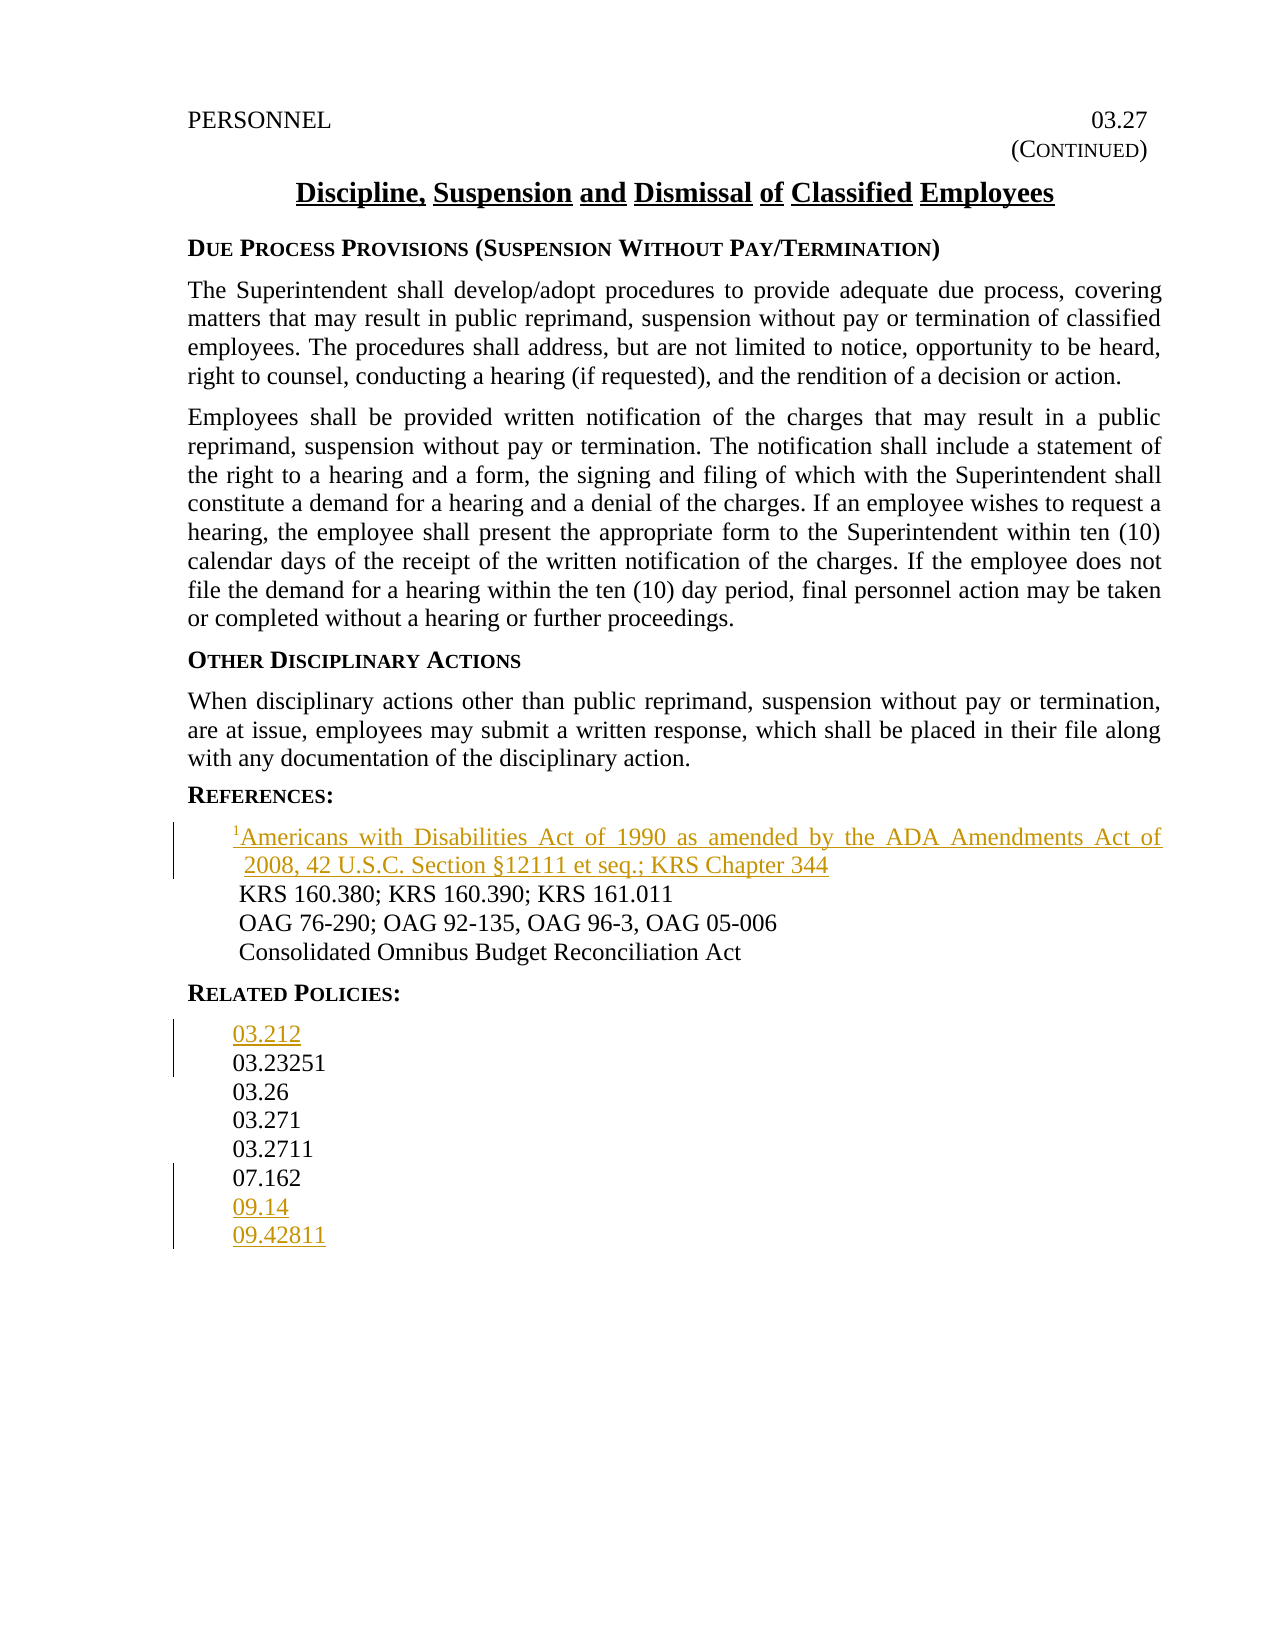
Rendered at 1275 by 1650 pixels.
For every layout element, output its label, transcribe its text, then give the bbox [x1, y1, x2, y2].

text 03.2711 [232, 1134, 1162, 1163]
subtitle References: [187, 781, 1162, 809]
text 03.271 [232, 1106, 1162, 1134]
subtitle (Continued) [187, 134, 1162, 162]
subtitle PERSONNEL A03.27 [187, 105, 1162, 134]
text When disciplinary actions other than public reprimand, suspension without pay or termination, are at issue, employees may submit a written response, which shall be placed in their file along with any documentation of the disciplinary action. [187, 686, 1162, 772]
text The Superintendent shall develop/adopt procedures to provide adequate due process, covering matters that may result in public reprimand, suspension without pay or termination of classified employees. The procedures shall address, but are not limited to notice, opportunity to be heard, right to counsel, conducting a hearing (if requested), and the rendition of a decision or action. [187, 275, 1162, 390]
title Discipline, Suspension and Dismissal of Classified Employees [187, 175, 1162, 208]
text Consolidated Omnibus Budget Reconciliation Act [232, 937, 1162, 966]
text Employees shall be provided written notification of the charges that may result in a public reprimand, suspension without pay or termination. The notification shall include a statement of the right to a hearing and a form, the signing and filing of which with the Superintendent shall constitute a demand for a hearing and a denial of the charges. If an employee wishes to request a hearing, the employee shall present the appropriate form to the Superintendent within ten (10) calendar days of the receipt of the written notification of the charges. If the employee does not file the demand for a hearing within the ten (10) day period, final personnel action may be taken or completed without a hearing or further proceedings. [187, 402, 1162, 632]
text OAG 76-290; OAG 92-135, OAG 96-3, OAG 05-006 [232, 908, 1162, 937]
text 07.162 [232, 1163, 1162, 1192]
text KRS 160.380; KRS 160.390; KRS 161.011 [232, 879, 1162, 908]
text 03.26 [232, 1077, 1162, 1106]
subtitle Due Process Provisions (Suspension Without Pay/Termination) [187, 233, 1162, 262]
list 03.23251 [232, 1048, 1162, 1077]
subtitle Related Policies: [187, 978, 1162, 1007]
subtitle Other Disciplinary Actions [187, 645, 1162, 673]
